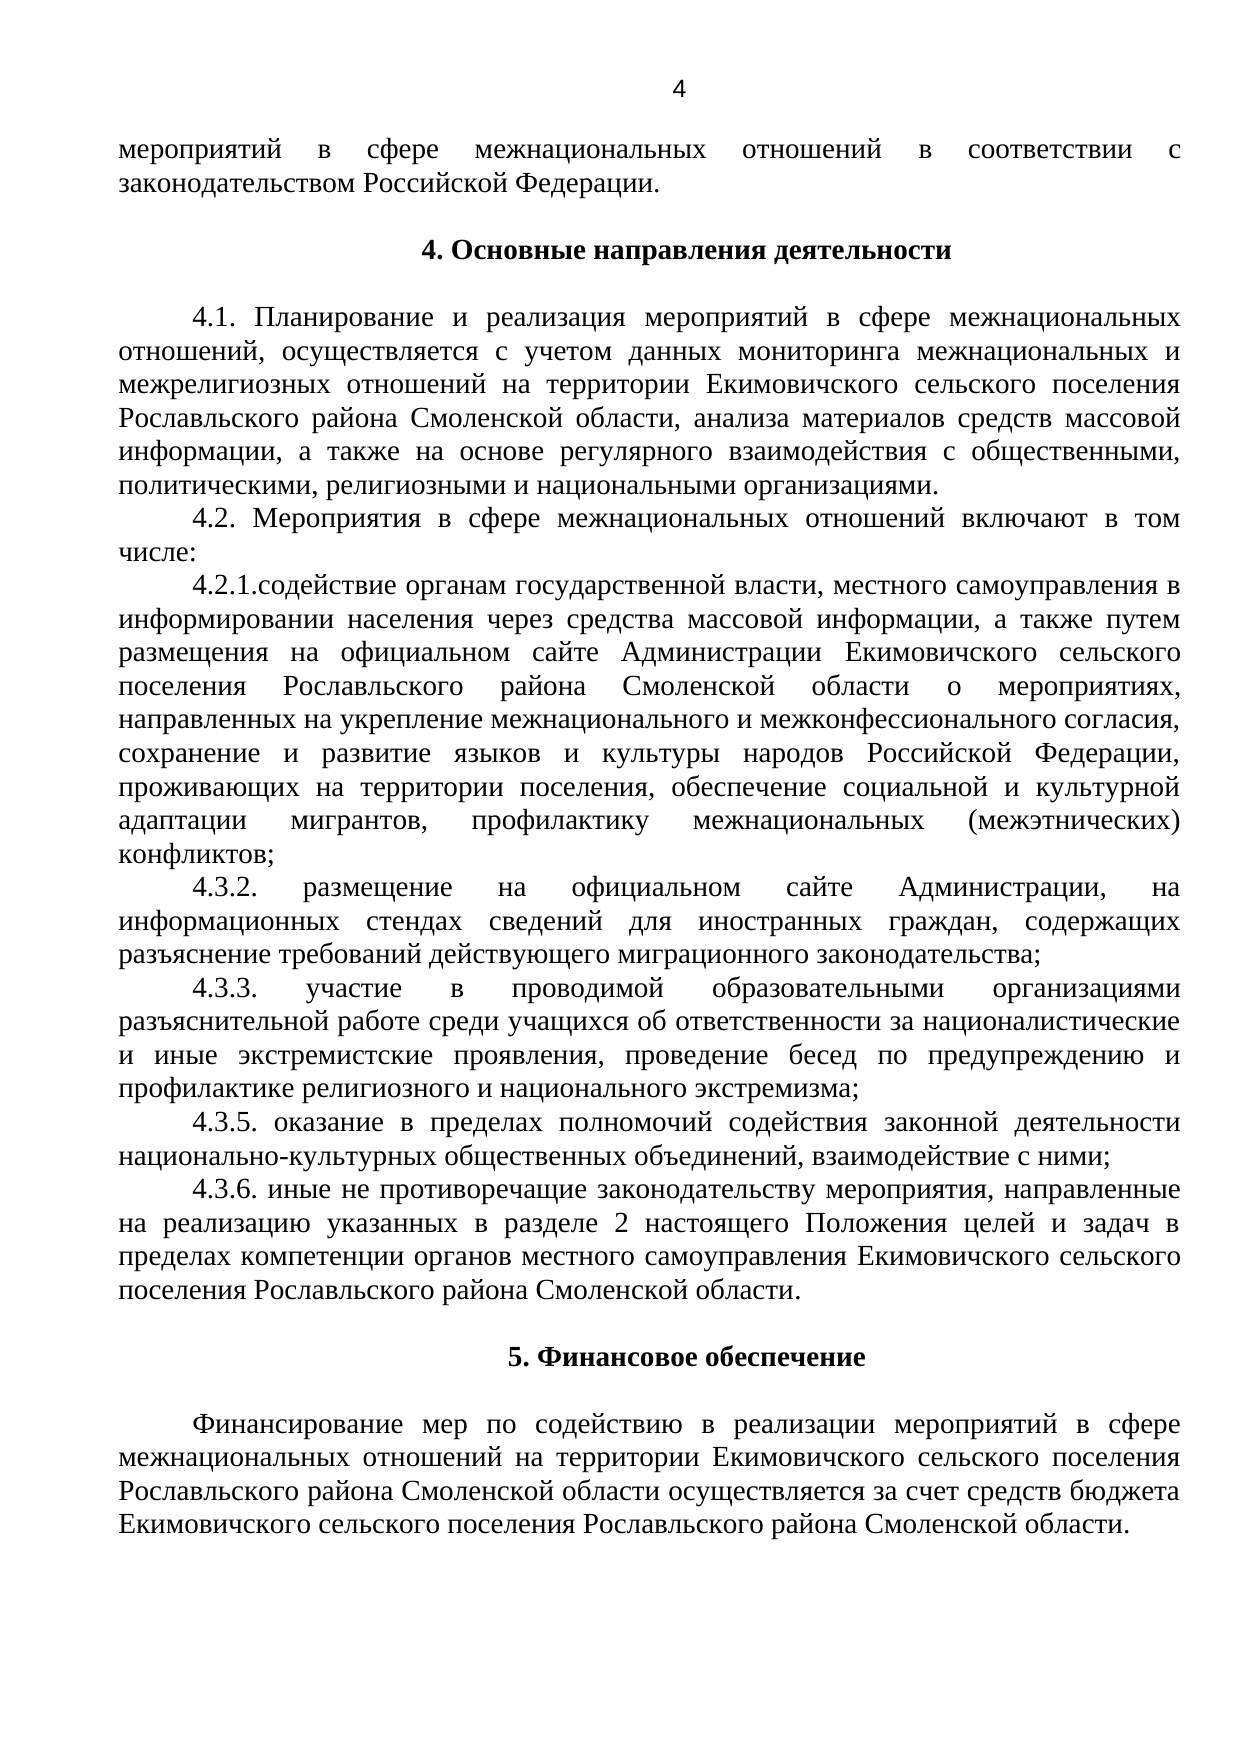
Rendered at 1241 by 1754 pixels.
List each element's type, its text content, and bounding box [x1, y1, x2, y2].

text 4.2.1.содействие органам государственной власти, местного самоуправления в информировании населения через средства массовой информации, а также путем размещения на официальном сайте Администрации Екимовичского сельского поселения Рославльского района Смоленской области о мероприятиях, направленных на укрепление межнационального и межконфессионального согласия, сохранение и развитие языков и культуры народов Российской Федерации, проживающих на территории поселения, обеспечение социальной и культурной адаптации мигрантов, профилактику межнациональных (межэтнических) конфликтов; [118, 567, 1181, 869]
text 4.1. Планирование и реализация мероприятий в сфере межнациональных отношений, осуществляется с учетом данных мониторинга межнациональных и межрелигиозных отношений на территории Екимовичского сельского поселения Рославльского района Смоленской области, анализа материалов средств массовой информации, а также на основе регулярного взаимодействия с общественными, политическими, религиозными и национальными организациями. [118, 299, 1181, 500]
text 4.3.2. размещение на официальном сайте Администрации, на информационных стендах сведений для иностранных граждан, содержащих разъяснение требований действующего миграционного законодательства; [118, 869, 1181, 970]
text 5. Финансовое обеспечение [118, 1339, 1181, 1372]
text 4.2. Мероприятия в сфере межнациональных отношений включают в том числе: [118, 500, 1181, 567]
text 4. Основные направления деятельности [118, 232, 1181, 266]
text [118, 131, 1181, 198]
text 4.3.5. оказание в пределах полномочий содействия законной деятельности национально-культурных общественных объединений, взаимодействие с ними; [118, 1104, 1181, 1171]
text 4.3.6. иные не противоречащие законодательству мероприятия, направленные на реализацию указанных в разделе 2 настоящего Положения целей и задач в пределах компетенции органов местного самоуправления Екимовичского сельского поселения Рославльского района Смоленской области. [118, 1171, 1181, 1305]
text 4.3.3. участие в проводимой образовательными организациями разъяснительной работе среди учащихся об ответственности за националистические и иные экстремистские проявления, проведение бесед по предупреждению и профилактике религиозного и национального экстремизма; [118, 970, 1181, 1104]
text Финансирование мер по содействию в реализации мероприятий в сфере межнациональных отношений на территории Екимовичского сельского поселения Рославльского района Смоленской области осуществляется за счет средств бюджета Екимовичского сельского поселения Рославльского района Смоленской области. [118, 1406, 1181, 1540]
